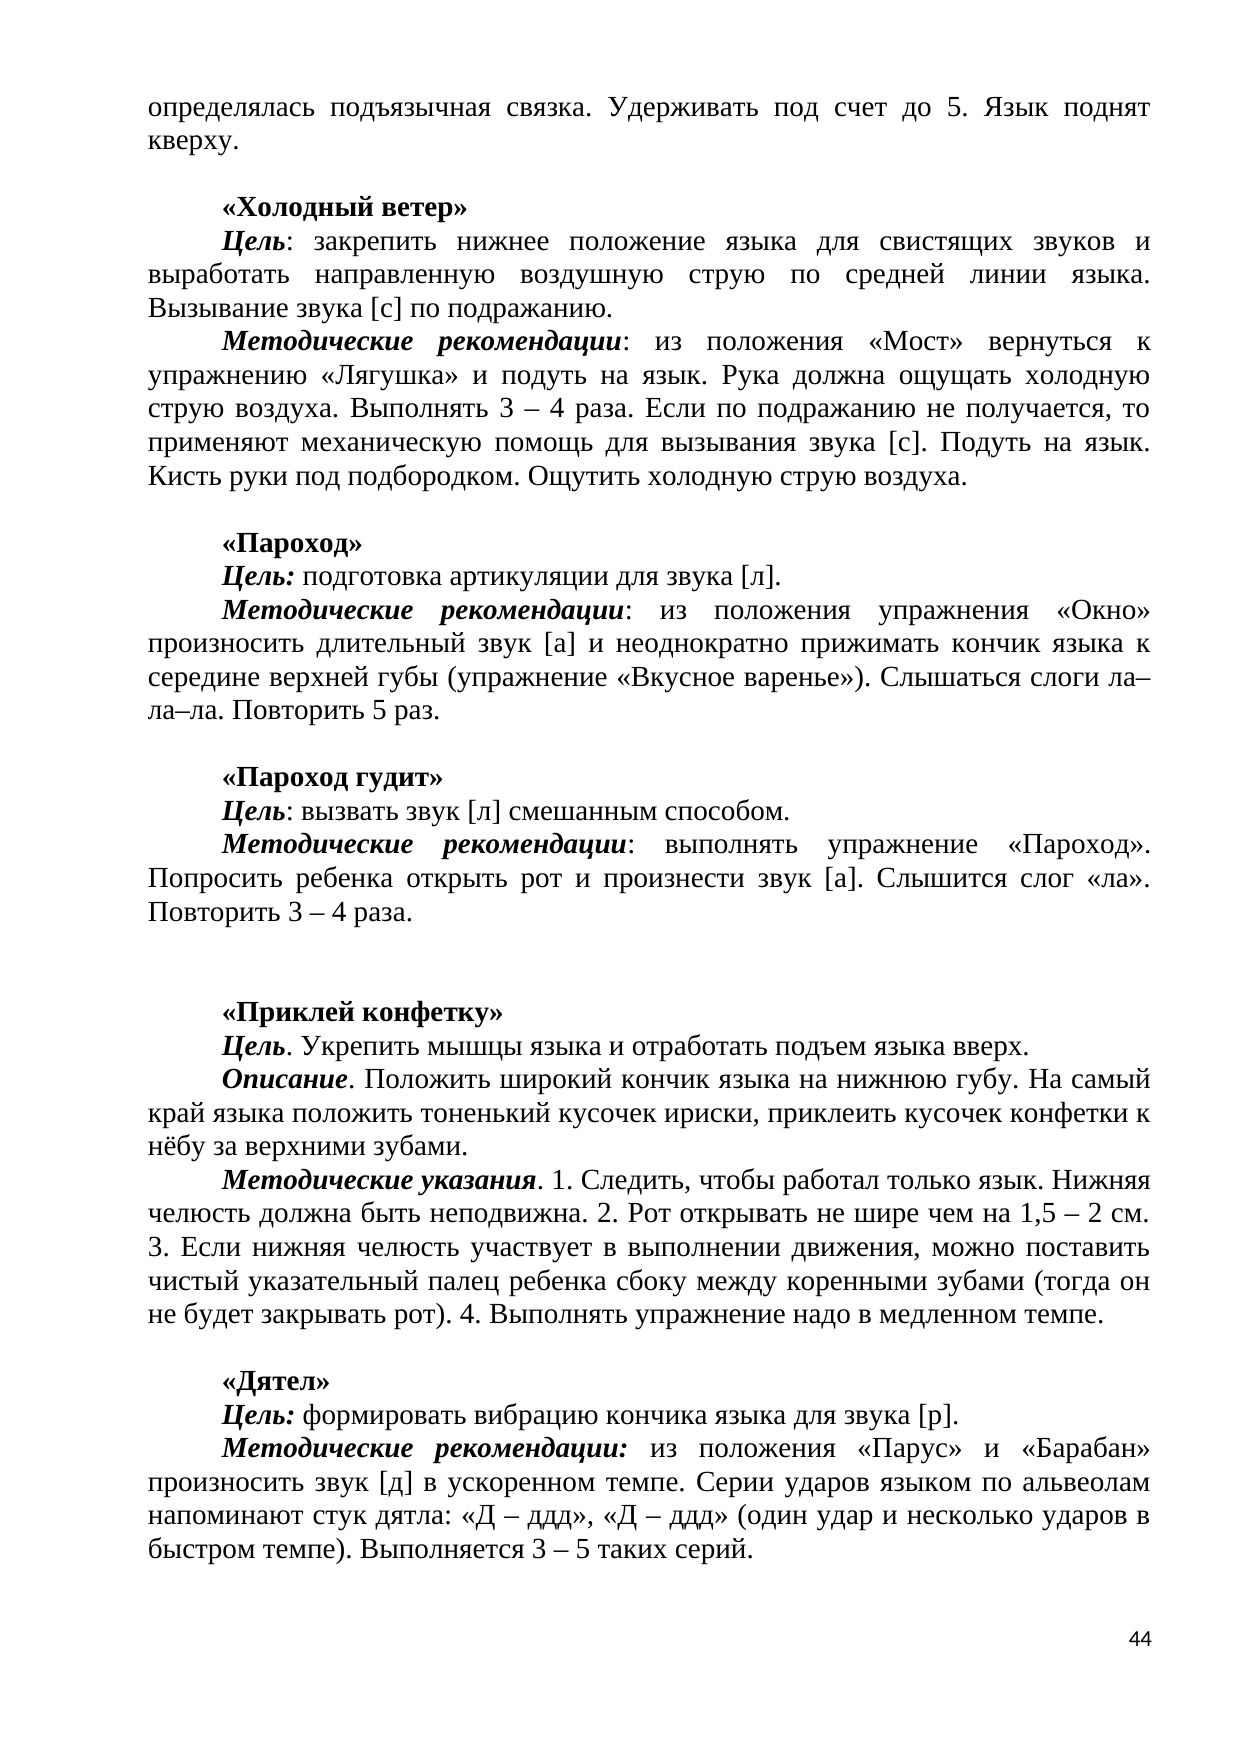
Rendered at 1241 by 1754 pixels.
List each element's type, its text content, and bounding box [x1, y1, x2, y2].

text Цель: растянуть подъязычную связку для звуков [р], [л], а для произнесения шипящих звуков найти место образования щели языка в форме чашечки у твердого нёба [148, 558, 1152, 659]
text «Холодный ветер» [148, 1095, 1152, 1128]
text «Парус» [148, 793, 1152, 827]
text Цель: закрепить нижнее положение языка для свистящих звуков и выработать направленную воздушную струю по средней линии языка. Вызывание звука [с] по подражанию. [148, 1128, 1152, 1229]
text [148, 1497, 1152, 1564]
text Цель: подготовка артикуляции для звука [л]. [148, 1464, 1152, 1497]
text Методические рекомендации: из положения «Парус» продвигать язык по нёбу в переднезаднем направлении 3 – 4 раза. Челюсть должна оставаться неподвижной (контролируется рукой). Язык движется по нёбу вперед-назад. [148, 659, 1152, 759]
text Цель: подготовка верхнего подъема языка для звуков [р], [л]. [148, 827, 1152, 860]
text «Барабан» [148, 189, 1152, 223]
text «Пароход» [148, 1430, 1152, 1464]
text «Маляр» [148, 525, 1152, 558]
text Методические рекомендации: ребенок последовательно выполняет следующие упражнения: «Лягушка» – «Окно» – «Мост». Из положения «Мост» широкий язык поднимается к верхним резцам и упирается в альвеолы. Следить, чтобы язык не провисал, а был одновременно напряженным и широким, и определялась подъязычная связка. Удерживать под счет до 5. Язык поднят кверху. [148, 860, 1152, 1061]
text Цель: подготовка артикуляции для звука [р] и вибрации кончика языка. [148, 223, 1152, 256]
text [148, 89, 1152, 156]
text Методические рекомендации: из положения «Мост» вернуться к упражнению «Лягушка» и подуть на язык. Рука должна ощущать холодную струю воздуха. Выполнять 3 – 4 раза. Если по подражанию не получается, то применяют механическую помощь для вызывания звука [с]. Подуть на язык. Кисть руки под подбородком. Ощутить холодную струю воздуха. [148, 1229, 1152, 1397]
text Методические рекомендации: из положения «Парус» и «Лошадка цокает» стучать языком и произносить звук [д]. Следить, чтобы кончик языка не опускался и не выглядывал изо рта. Примечание: если исправляется горловой звук, то произносится звук [т]. Следить, чтобы не было назального оттенка, не напрягался голос, и не поднималась нижняя челюсть. Постучать со звуком [д, т] 5 – 6 раз. Кончик языка стучит вверху по альвеолам со звуком [д] или [т]. [148, 256, 1152, 491]
